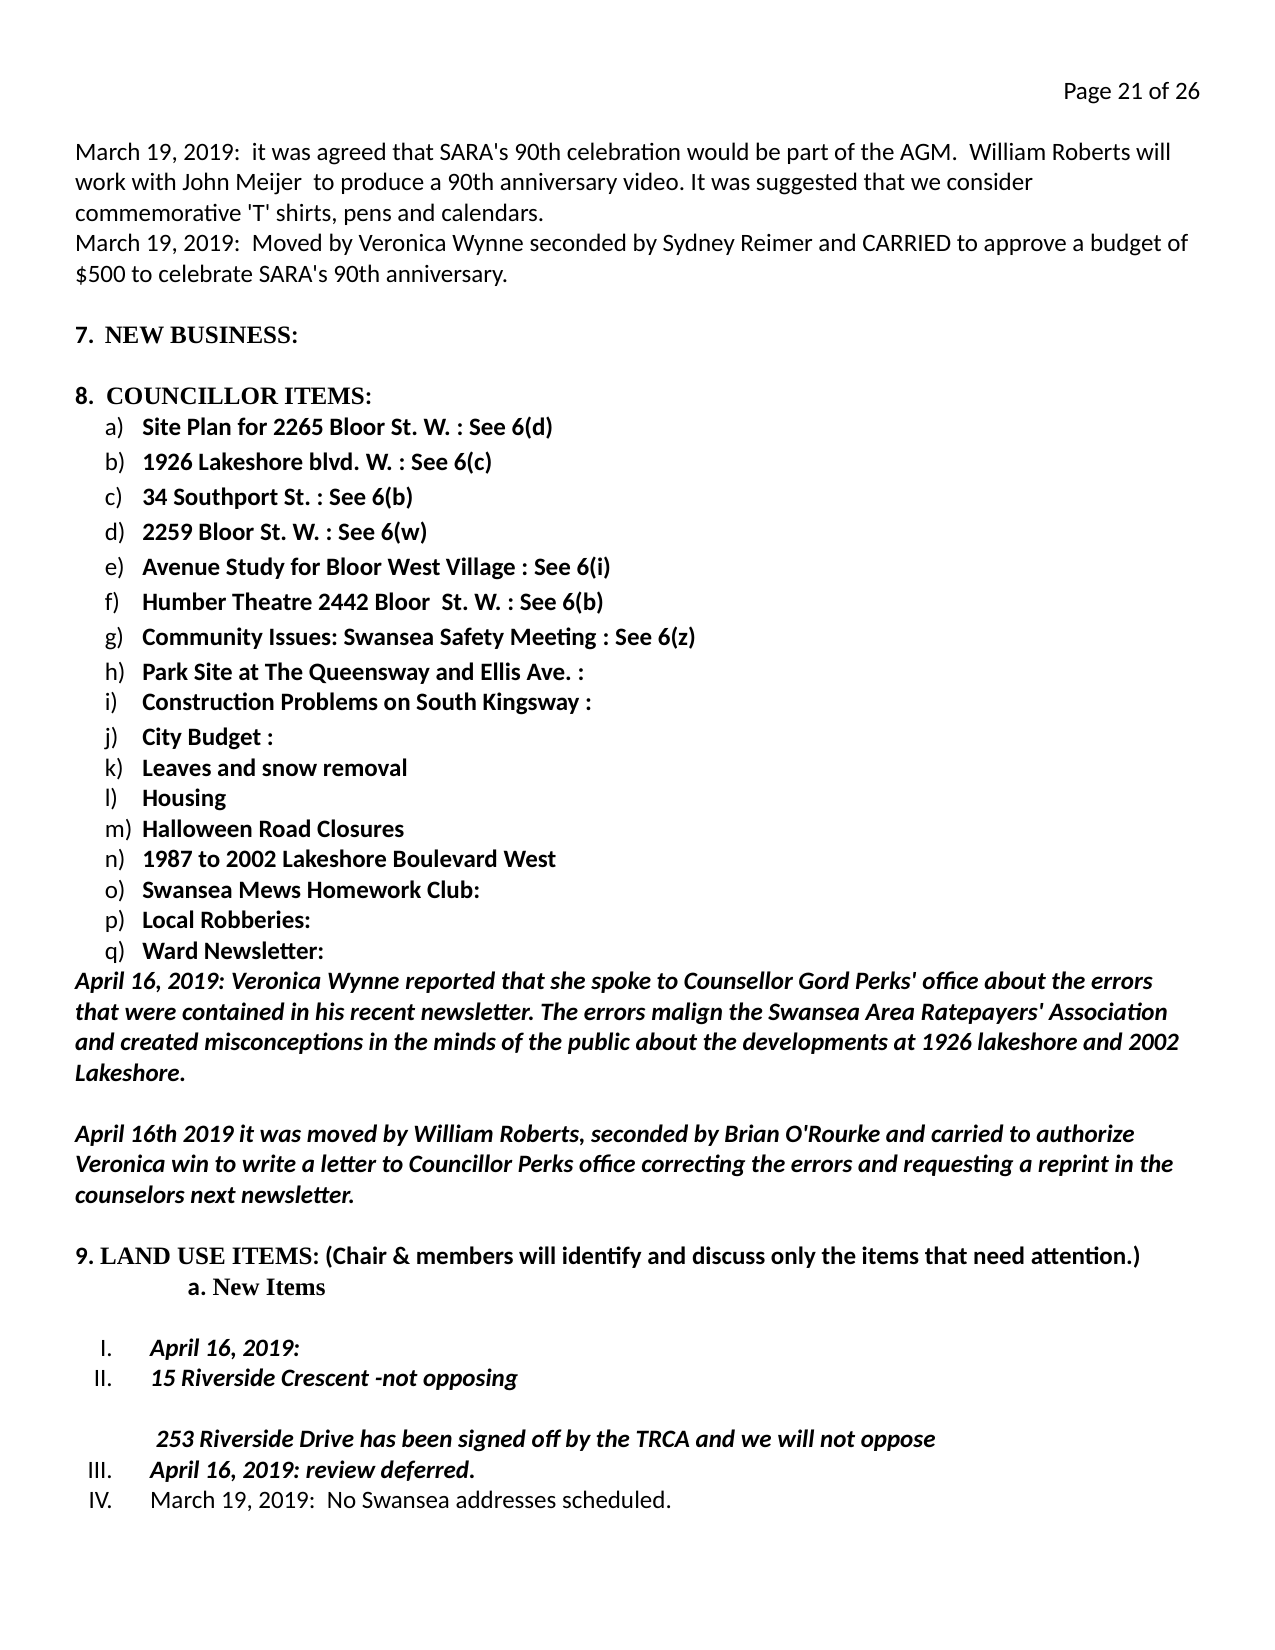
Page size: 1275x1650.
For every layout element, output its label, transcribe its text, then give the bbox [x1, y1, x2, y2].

list Site Plan for 2265 Bloor St. W. : See 6(d) [104, 411, 1200, 441]
list Ward Newsletter: [104, 935, 1200, 965]
list Housing [104, 782, 1200, 813]
list 1926 Lakeshore blvd. W. : See 6(c) [104, 446, 1200, 476]
list April 16, 2019: Veronica Wynne reported that she spoke to Counsellor Gord Perks' office about the errors that were contained in his recent newsletter. The errors malign the Swansea Area Ratepayers' Association and created misconceptions in the minds of the public about the developments at 1926 lakeshore and 2002 Lakeshore. April 16th 2019 it was moved by William Roberts, seconded by Brian O'Rourke and carried to authorize Veronica win to write a letter to Councillor Perks office correcting the errors and requesting a reprint in the counselors next newsletter. [75, 965, 1200, 1209]
list April 16, 2019: review deferred. [112, 1454, 1200, 1484]
text 8. COUNCILLOR ITEMS: [75, 380, 1200, 411]
list Humber Theatre 2442 Bloor St. W. : See 6(b) [104, 586, 1200, 616]
list Leaves and snow removal [104, 752, 1200, 782]
list April 16, 2019: [112, 1332, 1200, 1362]
list Community Issues: Swansea Safety Meeting : See 6(z) [104, 621, 1200, 651]
text March 19, 2019: it was agreed that SARA's 90th celebration would be part of the AGM. William Roberts will work with John Meijer to produce a 90th anniversary video. It was suggested that we consider commemorative 'T' shirts, pens and calendars. [75, 136, 1200, 228]
list Avenue Study for Bloor West Village : See 6(i) [104, 551, 1200, 581]
text March 19, 2019: Moved by Veronica Wynne seconded by Sydney Reimer and CARRIED to approve a budget of $500 to celebrate SARA's 90th anniversary. [75, 228, 1200, 289]
text a. New Items [187, 1271, 1200, 1301]
list Park Site at The Queensway and Ellis Ave. : [104, 656, 1200, 686]
list Halloween Road Closures [104, 813, 1200, 843]
list 34 Southport St. : See 6(b) [104, 481, 1200, 511]
list Local Robberies: [104, 904, 1200, 935]
list Construction Problems on South Kingsway : [104, 686, 1200, 717]
list 15 Riverside Crescent -not opposing 253 Riverside Drive has been signed off by the TRCA and we will not oppose [112, 1362, 1200, 1454]
text 9. LAND USE ITEMS: (Chair & members will identify and discuss only the items that need attention.) [75, 1240, 1200, 1271]
list March 19, 2019: No Swansea addresses scheduled. [112, 1484, 1200, 1515]
list Swansea Mews Homework Club: [104, 874, 1200, 904]
list City Budget : [104, 721, 1200, 752]
list 2259 Bloor St. W. : See 6(w) [104, 516, 1200, 546]
list 1987 to 2002 Lakeshore Boulevard West [104, 843, 1200, 874]
list NEW BUSINESS: [75, 319, 1200, 350]
